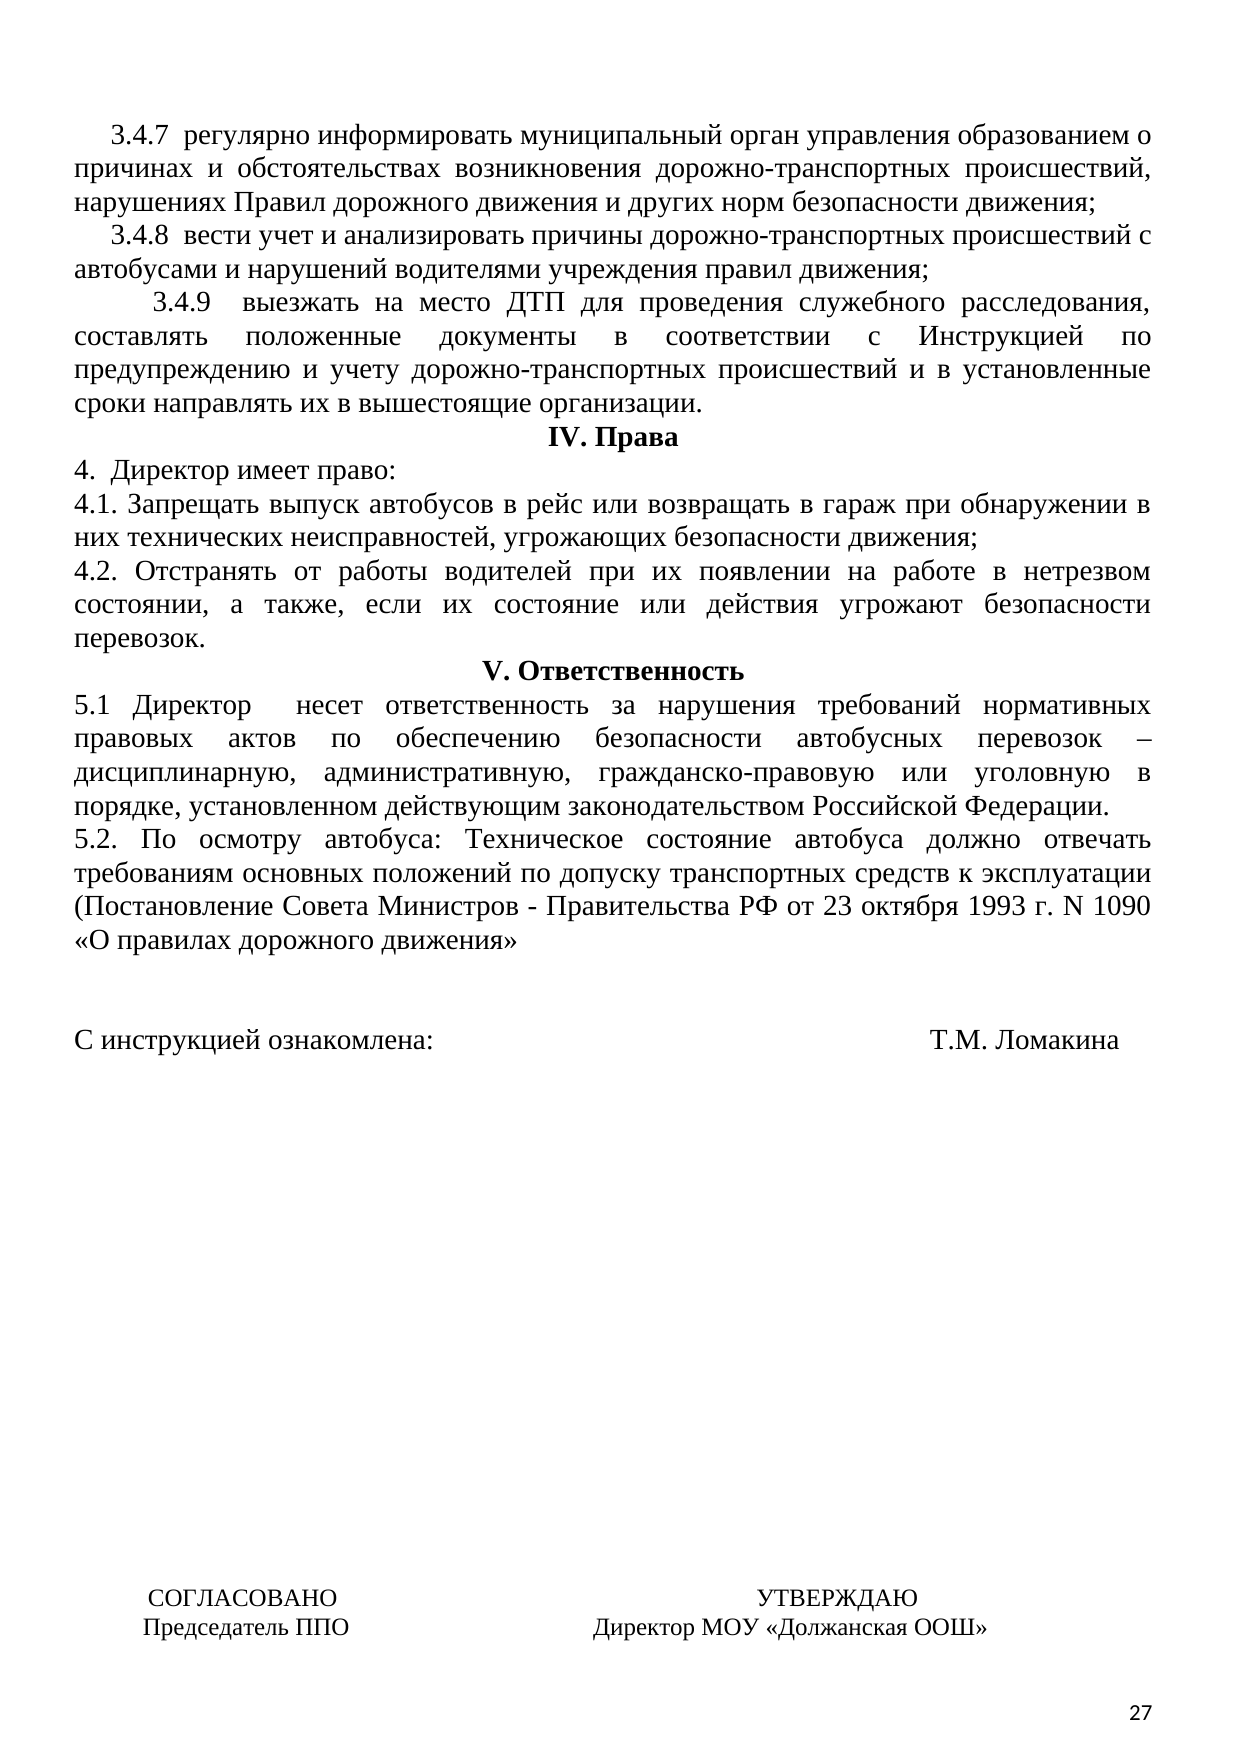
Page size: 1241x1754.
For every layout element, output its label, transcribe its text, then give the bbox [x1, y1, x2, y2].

text 3.4.8 вести учет и анализировать причины дорожно-транспортных происшествий с автобусами и нарушений водителями учреждения правил движения; [74, 217, 1152, 284]
text 4.1. Запрещать выпуск автобусов в рейс или возвращать в гараж при обнаружении в них технических неисправностей, угрожающих безопасности движения; [74, 486, 1152, 553]
text 5.2. По осмотру автобуса: Техническое состояние автобуса должно отвечать требованиям основных положений по допуску транспортных средств к эксплуатации (Постановление Совета Министров - Правительства РФ от 23 октября . N 1090 «О правилах дорожного движения» [74, 821, 1152, 955]
text 5.1 Директор несет ответственность за нарушения требований нормативных правовых актов по обеспечению безопасности автобусных перевозок – дисциплинарную, административную, гражданско-правовую или уголовную в порядке, установленном действующим законодательством Российской Федерации. [74, 687, 1152, 821]
text 3.4.7 регулярно информировать муниципальный орган управления образованием о причинах и обстоятельствах возникновения дорожно-транспортных происшествий, нарушениях Правил дорожного движения и других норм безопасности движения; [74, 117, 1152, 217]
title Председатель ППО Директор МОУ «Должанская ООШ» [74, 1612, 1152, 1641]
text 3.4.9 выезжать на место ДТП для проведения служебного расследования, составлять положенные документы в соответствии с Инструкцией по предупреждению и учету дорожно-транспортных происшествий и в установленные сроки направлять их в вышестоящие организации. [74, 284, 1152, 419]
text С инструкцией ознакомлена: Т.М. Ломакина [74, 1022, 1152, 1056]
title СОГЛАСОВАНО УТВЕРЖДАЮ [74, 1583, 1152, 1612]
text V. Ответственность [74, 653, 1152, 687]
text 4. Директор имеет право: [74, 452, 1152, 486]
text IV. Права [74, 419, 1152, 452]
text 4.2. Отстранять от работы водителей при их появлении на работе в нетрезвом состоянии, а также, если их состояние или действия угрожают безопасности перевозок. [74, 553, 1152, 653]
